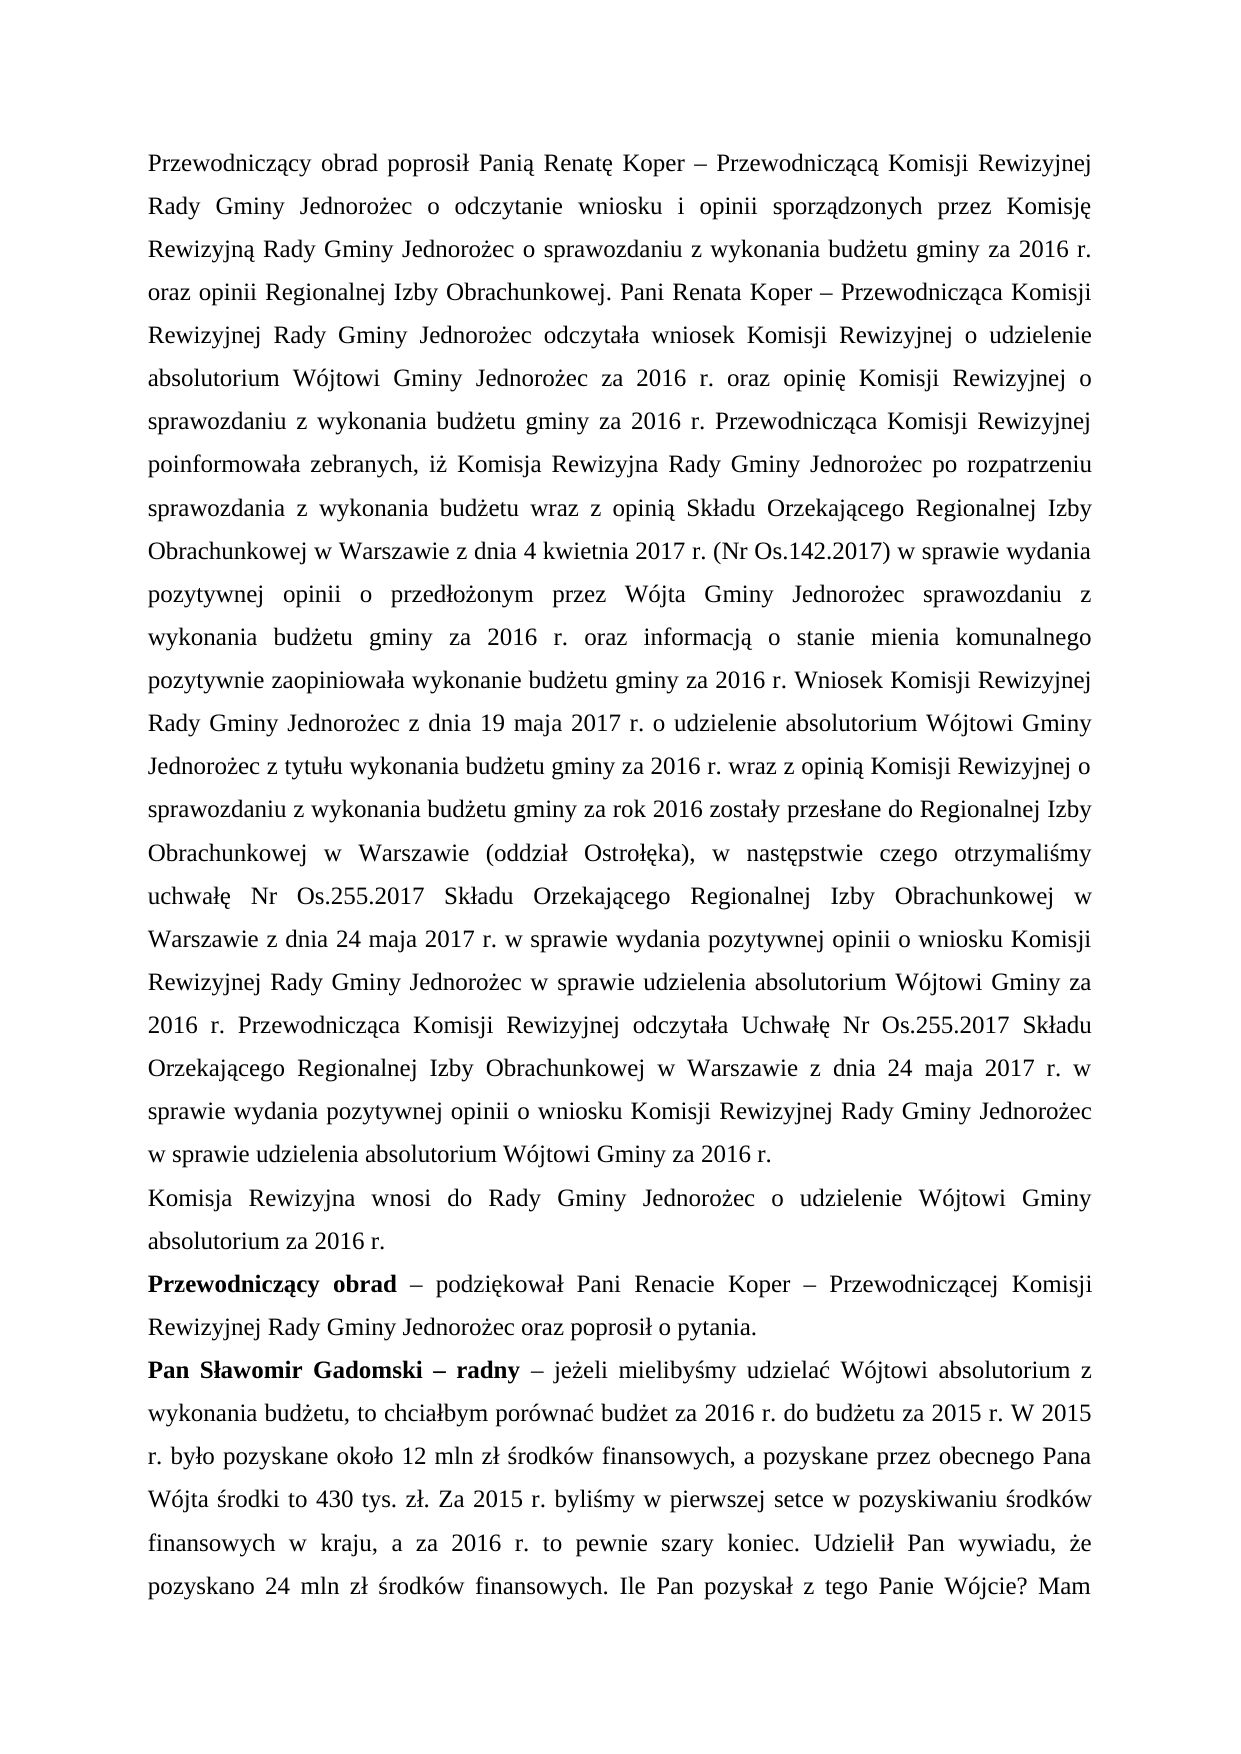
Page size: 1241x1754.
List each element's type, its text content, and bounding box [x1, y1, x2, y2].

text Komisja Rewizyjna wnosi do Rady Gminy Jednorożec o udzielenie Wójtowi Gminy absolutorium za 2016 r. [148, 1183, 1093, 1254]
text Przewodniczący obrad poprosił Panią Renatę Koper – Przewodniczącą Komisji Rewizyjnej Rady Gminy Jednorożec o odczytanie wniosku i opinii sporządzonych przez Komisję Rewizyjną Rady Gminy Jednorożec o sprawozdaniu z wykonania budżetu gminy za 2016 r. oraz opinii Regionalnej Izby Obrachunkowej. Pani Renata Koper – Przewodnicząca Komisji Rewizyjnej Rady Gminy Jednorożec odczytała wniosek Komisji Rewizyjnej o udzielenie absolutorium Wójtowi Gminy Jednorożec za 2016 r. oraz opinię Komisji Rewizyjnej o sprawozdaniu z wykonania budżetu gminy za 2016 r. Przewodnicząca Komisji Rewizyjnej poinformowała zebranych, iż Komisja Rewizyjna Rady Gminy Jednorożec po rozpatrzeniu sprawozdania z wykonania budżetu wraz z opinią Składu Orzekającego Regionalnej Izby Obrachunkowej w Warszawie z dnia 4 kwietnia 2017 r. (Nr Os.142.2017) w sprawie wydania pozytywnej opinii o przedłożonym przez Wójta Gminy Jednorożec sprawozdaniu z wykonania budżetu gminy za 2016 r. oraz informacją o stanie mienia komunalnego pozytywnie zaopiniowała wykonanie budżetu gminy za 2016 r. Wniosek Komisji Rewizyjnej Rady Gminy Jednorożec z dnia 19 maja 2017 r. o udzielenie absolutorium Wójtowi Gminy Jednorożec z tytułu wykonania budżetu gminy za 2016 r. wraz z opinią Komisji Rewizyjnej o sprawozdaniu z wykonania budżetu gminy za rok 2016 zostały przesłane do Regionalnej Izby Obrachunkowej w Warszawie (oddział Ostrołęka), w następstwie czego otrzymaliśmy uchwałę Nr Os.255.2017 Składu Orzekającego Regionalnej Izby Obrachunkowej w Warszawie z dnia 24 maja 2017 r. w sprawie wydania pozytywnej opinii o wniosku Komisji Rewizyjnej Rady Gminy Jednorożec w sprawie udzielenia absolutorium Wójtowi Gminy za 2016 r. Przewodnicząca Komisji Rewizyjnej odczytała Uchwałę Nr Os.255.2017 Składu Orzekającego Regionalnej Izby Obrachunkowej w Warszawie z dnia 24 maja 2017 r. w sprawie wydania pozytywnej opinii o wniosku Komisji Rewizyjnej Rady Gminy Jednorożec w sprawie udzielenia absolutorium Wójtowi Gminy za 2016 r. [148, 148, 1093, 1168]
text Przewodniczący obrad – podziękował Pani Renacie Koper – Przewodniczącej Komisji Rewizyjnej Rady Gminy Jednorożec oraz poprosił o pytania. [148, 1269, 1093, 1341]
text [148, 1355, 1093, 1599]
